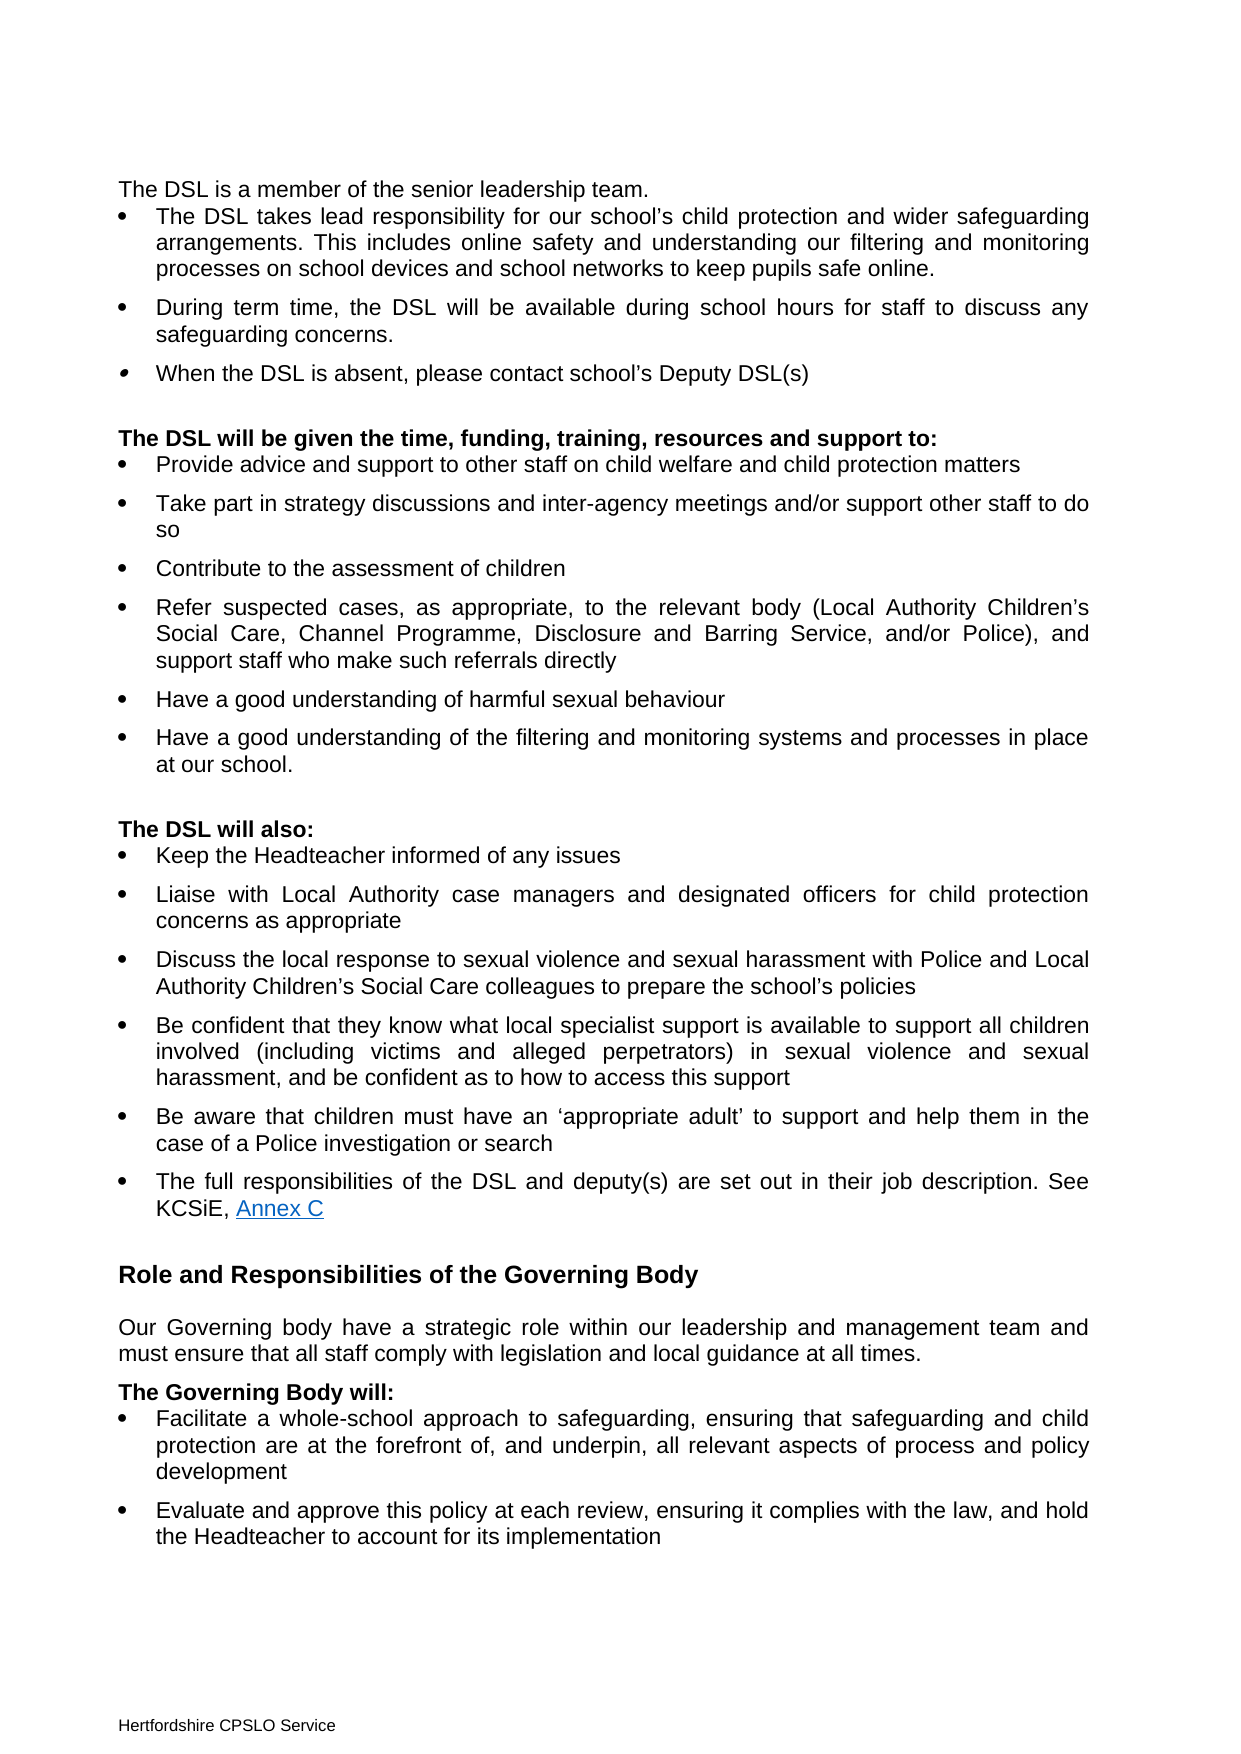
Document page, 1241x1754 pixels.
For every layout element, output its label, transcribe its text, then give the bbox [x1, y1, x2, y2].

text Liaise with Local Authority case managers and designated officers for child protection concerns as appropriate [118, 881, 1090, 934]
subtitle The Governing Body will: [118, 1379, 1090, 1405]
text Evaluate and approve this policy at each review, ensuring it complies with the law, and hold the Headteacher to account for its implementation [118, 1497, 1090, 1549]
text Our Governing body have a strategic role within our leadership and management team and must ensure that all staff comply with legislation and local guidance at all times. [118, 1314, 1090, 1366]
text Contribute to the assessment of children [118, 555, 1090, 581]
text The DSL takes lead responsibility for our school’s child protection and wider safeguarding arrangements. This includes online safety and understanding our filtering and monitoring processes on school devices and school networks to keep pupils safe online. [118, 203, 1090, 282]
text When the DSL is absent, please contact school’s Deputy DSL(s) [118, 359, 1090, 386]
subtitle Role and Responsibilities of the Governing Body [118, 1260, 1090, 1289]
text Discuss the local response to sexual violence and sexual harassment with Police and Local Authority Children’s Social Care colleagues to prepare the school’s policies [118, 946, 1090, 999]
text Be confident that they know what local specialist support is available to support all children involved (including victims and alleged perpetrators) in sexual violence and sexual harassment, and be confident as to how to access this support [118, 1012, 1090, 1091]
subtitle The DSL will be given the time, funding, training, resources and support to: [118, 425, 1090, 451]
text Be aware that children must have an ‘appropriate adult’ to support and help them in the case of a Police investigation or search [118, 1103, 1090, 1156]
text The DSL is a member of the senior leadership team. [118, 176, 1090, 203]
text Have a good understanding of harmful sexual behaviour [118, 686, 1090, 712]
text The full responsibilities of the DSL and deputy(s) are set out in their job description. See KCSiE, Annex C [118, 1168, 1090, 1221]
text Provide advice and support to other staff on child welfare and child protection matters [118, 451, 1090, 477]
text Facilitate a whole-school approach to safeguarding, ensuring that safeguarding and child protection are at the forefront of, and underpin, all relevant aspects of process and policy development [118, 1405, 1090, 1484]
subtitle The DSL will also: [118, 816, 1090, 842]
text During term time, the DSL will be available during school hours for staff to discuss any safeguarding concerns. [118, 294, 1090, 347]
text Keep the Headteacher informed of any issues [118, 842, 1090, 869]
text Refer suspected cases, as appropriate, to the relevant body (Local Authority Children’s Social Care, Channel Programme, Disclosure and Barring Service, and/or Police), and support staff who make such referrals directly [118, 594, 1090, 673]
text Take part in strategy discussions and inter-agency meetings and/or support other staff to do so [118, 490, 1090, 543]
text Have a good understanding of the filtering and monitoring systems and processes in place at our school. [118, 724, 1090, 777]
